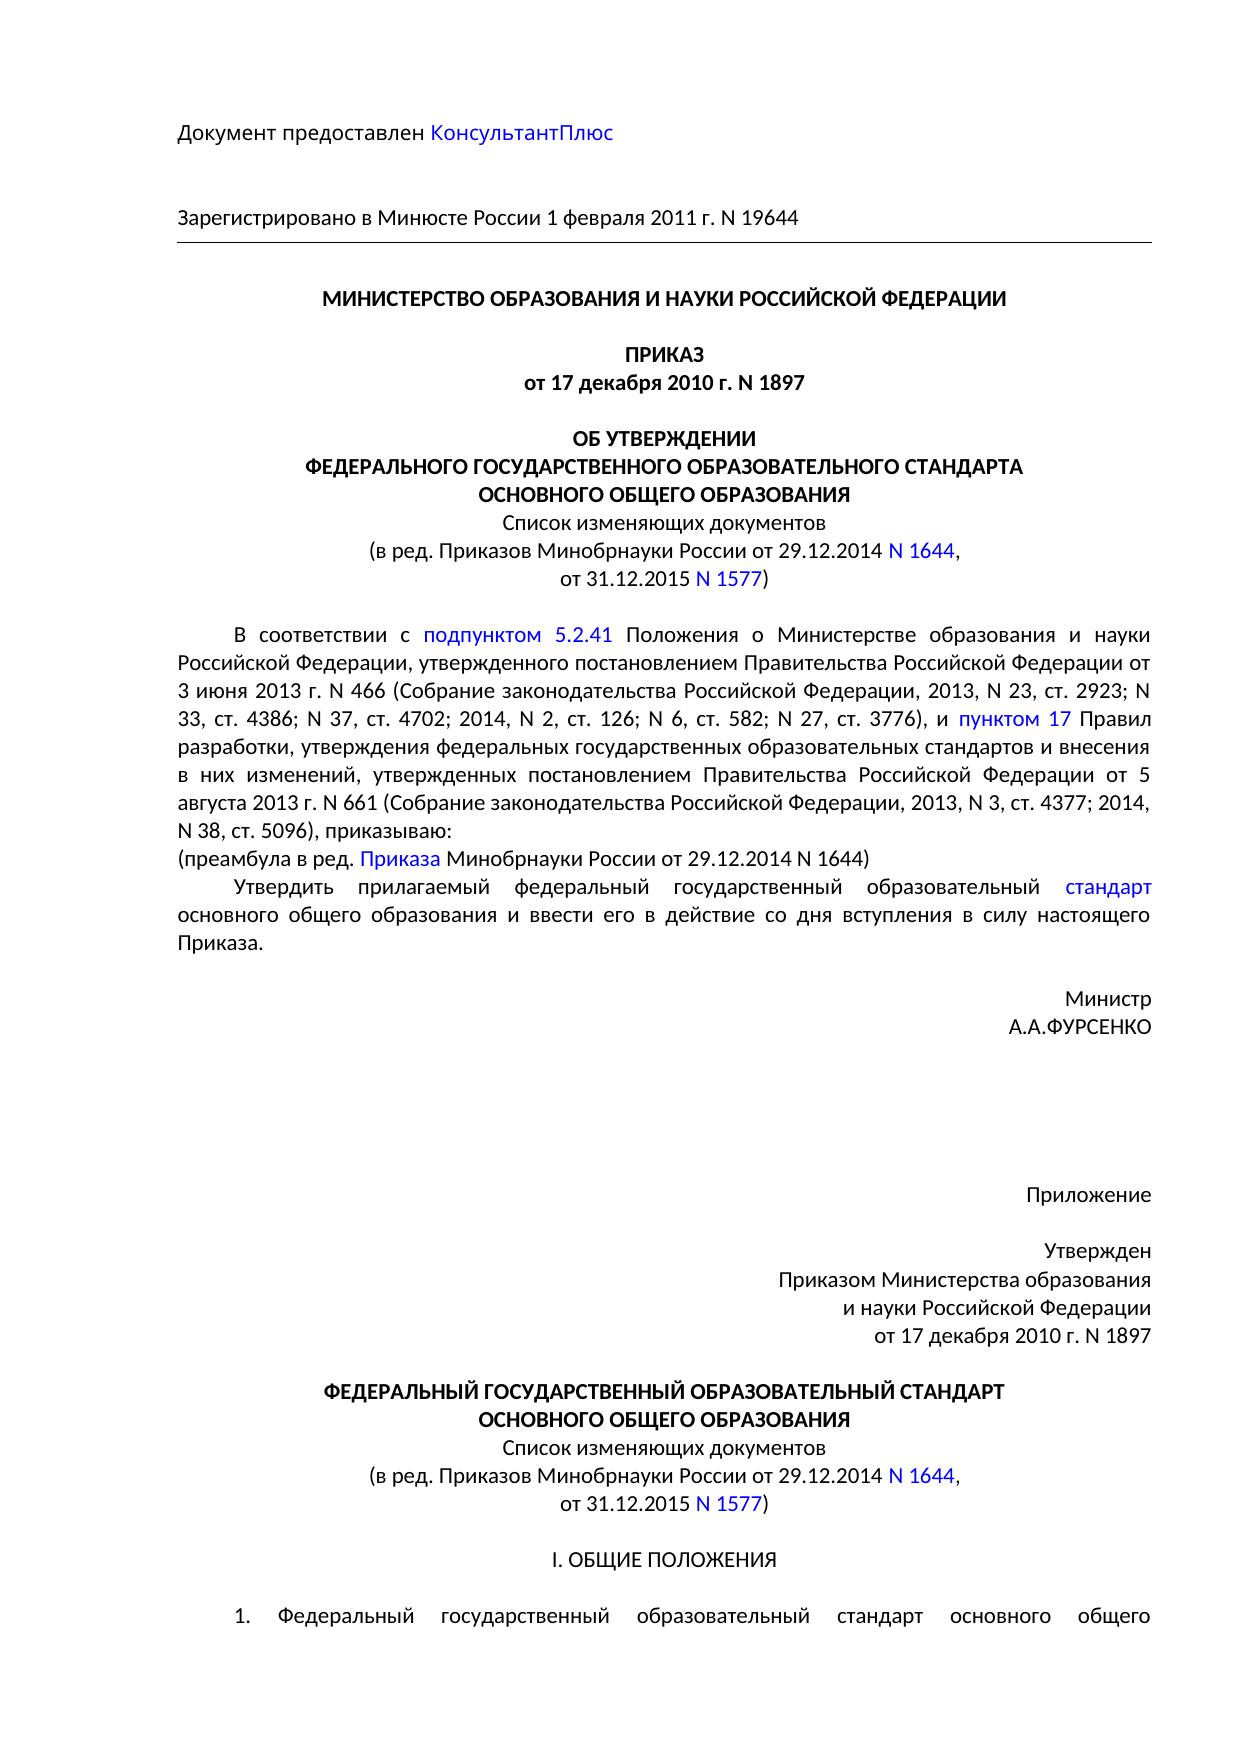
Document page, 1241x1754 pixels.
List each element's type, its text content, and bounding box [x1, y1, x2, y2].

text Министр [177, 984, 1152, 1012]
title ПРИКАЗ [177, 340, 1152, 368]
text от 31.12.2015 N 1577) [177, 1489, 1152, 1517]
text Приложение [177, 1181, 1152, 1209]
text и науки Российской Федерации [177, 1293, 1152, 1321]
text от 31.12.2015 N 1577) [177, 564, 1152, 592]
title МИНИСТЕРСТВО ОБРАЗОВАНИЯ И НАУКИ РОССИЙСКОЙ ФЕДЕРАЦИИ [177, 284, 1152, 312]
title ОБ УТВЕРЖДЕНИИ [177, 424, 1152, 452]
text Приказом Министерства образования [177, 1265, 1152, 1293]
text Утвердить прилагаемый федеральный государственный образовательный стандарт основного общего образования и ввести его в действие со дня вступления в силу настоящего Приказа. [177, 872, 1152, 956]
text Список изменяющих документов [177, 1433, 1152, 1461]
title ОСНОВНОГО ОБЩЕГО ОБРАЗОВАНИЯ [177, 480, 1152, 508]
title Документ предоставлен КонсультантПлюс [177, 118, 1152, 175]
title ОСНОВНОГО ОБЩЕГО ОБРАЗОВАНИЯ [177, 1405, 1152, 1433]
text I. ОБЩИЕ ПОЛОЖЕНИЯ [177, 1545, 1152, 1573]
text Зарегистрировано в Минюсте России 1 февраля 2011 г. N 19644 [177, 203, 1152, 231]
text В соответствии с подпунктом 5.2.41 Положения о Министерстве образования и науки Российской Федерации, утвержденного постановлением Правительства Российской Федерации от 3 июня 2013 г. N 466 (Собрание законодательства Российской Федерации, 2013, N 23, ст. 2923; N 33, ст. 4386; N 37, ст. 4702; 2014, N 2, ст. 126; N 6, ст. 582; N 27, ст. 3776), и пунктом 17 Правил разработки, утверждения федеральных государственных образовательных стандартов и внесения в них изменений, утвержденных постановлением Правительства Российской Федерации от 5 августа 2013 г. N 661 (Собрание законодательства Российской Федерации, 2013, N 3, ст. 4377; 2014, N 38, ст. 5096), приказываю: [177, 620, 1152, 844]
title от 17 декабря 2010 г. N 1897 [177, 368, 1152, 396]
text (в ред. Приказов Минобрнауки России от 29.12.2014 N 1644, [177, 536, 1152, 564]
text (преамбула в ред. Приказа Минобрнауки России от 29.12.2014 N 1644) [177, 844, 1152, 872]
text Утвержден [177, 1237, 1152, 1265]
text от 17 декабря 2010 г. N 1897 [177, 1321, 1152, 1349]
text (в ред. Приказов Минобрнауки России от 29.12.2014 N 1644, [177, 1461, 1152, 1489]
text А.А.ФУРСЕНКО [177, 1012, 1152, 1041]
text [177, 1601, 1152, 1629]
title ФЕДЕРАЛЬНОГО ГОСУДАРСТВЕННОГО ОБРАЗОВАТЕЛЬНОГО СТАНДАРТА [177, 452, 1152, 480]
text Список изменяющих документов [177, 508, 1152, 536]
title ФЕДЕРАЛЬНЫЙ ГОСУДАРСТВЕННЫЙ ОБРАЗОВАТЕЛЬНЫЙ СТАНДАРТ [177, 1377, 1152, 1405]
